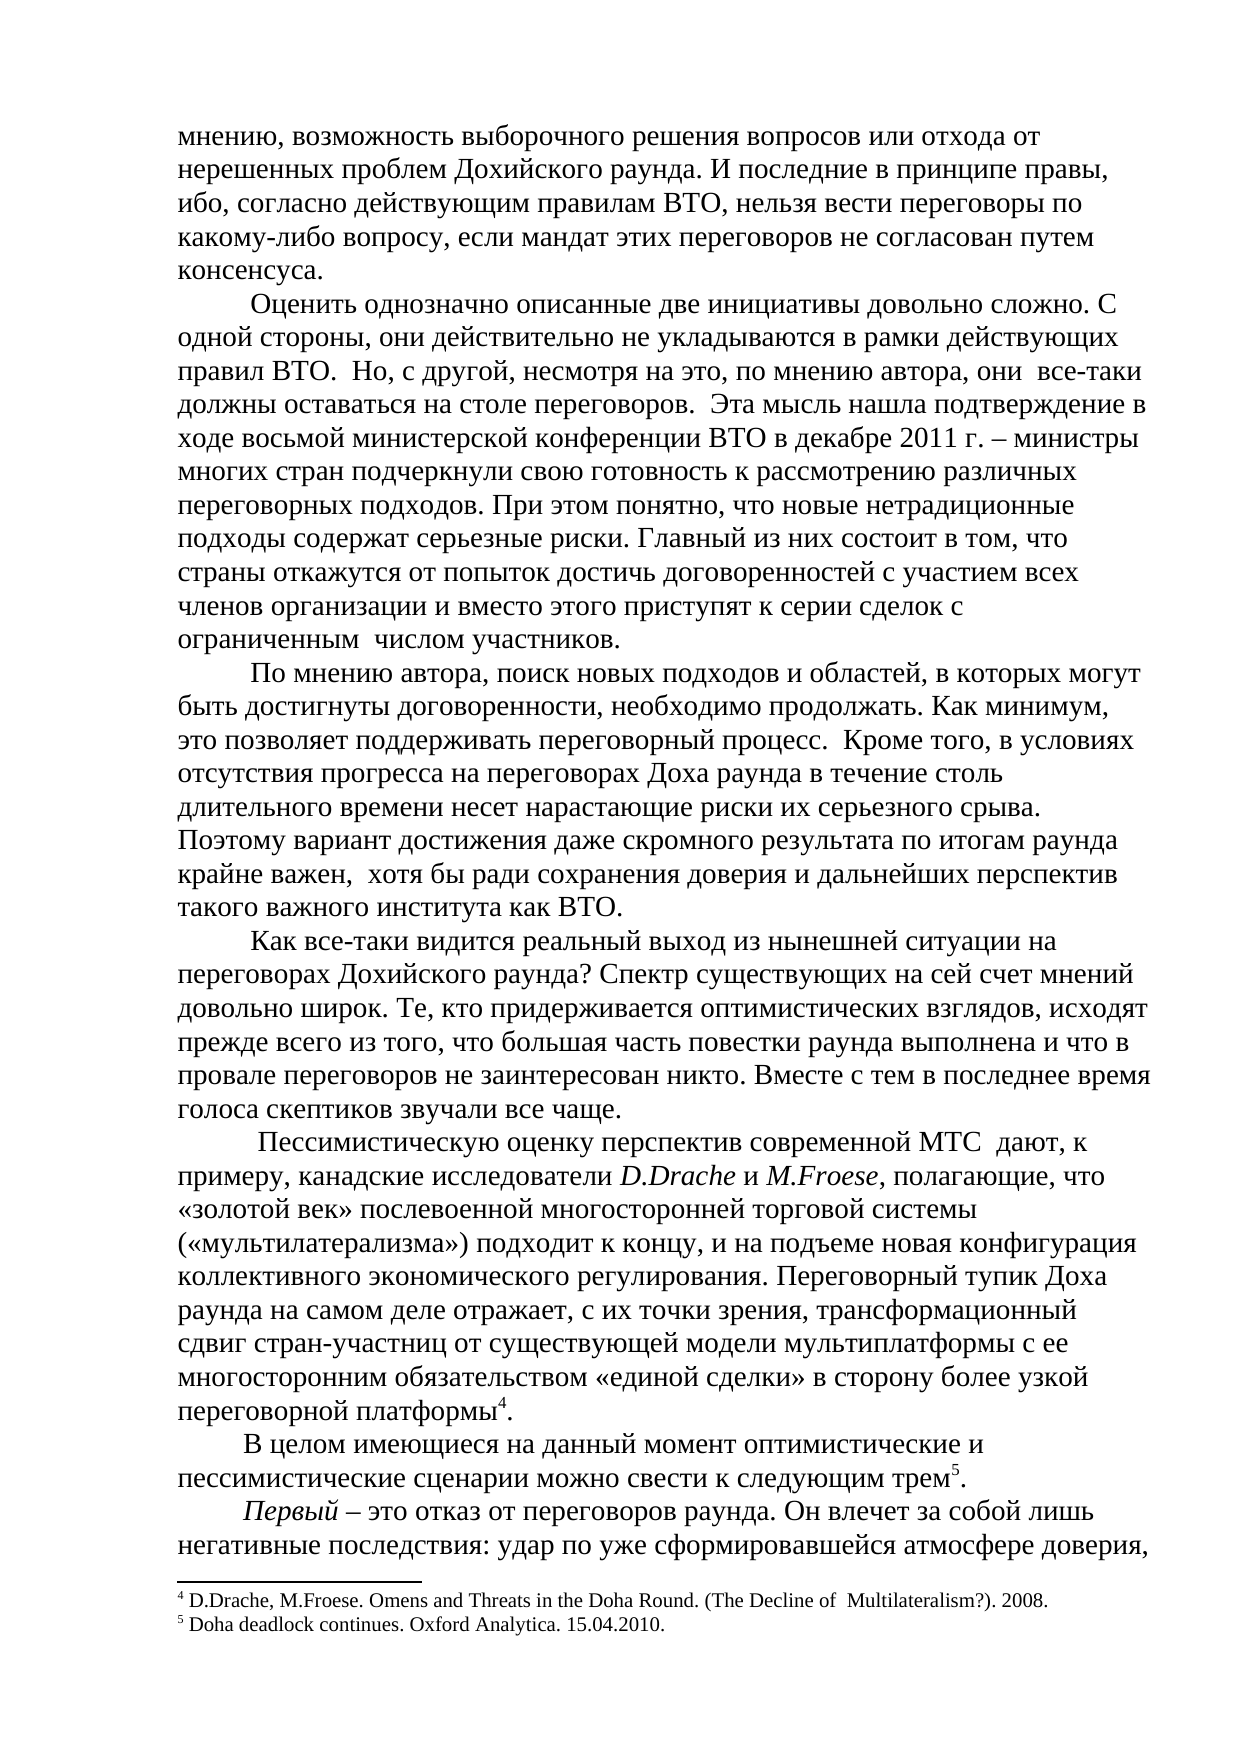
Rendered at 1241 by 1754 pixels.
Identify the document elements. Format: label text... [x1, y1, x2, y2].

text Пессимистическую оценку перспектив современной МТС дают, к примеру, канадские исследователи D.Drache и M.Froese, полагающие, что «золотой век» послевоенной многосторонней торговой системы («мультилатерализма») подходит к концу, и на подъеме новая конфигурация коллективного экономического регулирования. Переговорный тупик Доха раунда на самом деле отражает, с их точки зрения, трансформационный сдвиг стран-участниц от существующей модели мультиплатформы с ее многосторонним обязательством «единой сделки» в сторону более узкой переговорной платформы. [177, 1124, 1152, 1426]
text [177, 118, 1152, 286]
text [177, 1493, 1152, 1560]
text В целом имеющиеся на данный момент оптимистические и пессимистические сценарии можно свести к следующим трем. [177, 1426, 1152, 1493]
text Оценить однозначно описанные две инициативы довольно сложно. С одной стороны, они действительно не укладываются в рамки действующих правил ВТО. Но, с другой, несмотря на это, по мнению автора, они все-таки должны оставаться на столе переговоров. Эта мысль нашла подтверждение в ходе восьмой министерской конференции ВТО в декабре 2011 г. – министры многих стран подчеркнули свою готовность к рассмотрению различных переговорных подходов. При этом понятно, что новые нетрадиционные подходы содержат серьезные риски. Главный из них состоит в том, что страны откажутся от попыток достичь договоренностей с участием всех членов организации и вместо этого приступят к серии сделок с ограниченным числом участников. [177, 286, 1152, 655]
text По мнению автора, поиск новых подходов и областей, в которых могут быть достигнуты договоренности, необходимо продолжать. Как минимум, это позволяет поддерживать переговорный процесс. Кроме того, в условиях отсутствия прогресса на переговорах Доха раунда в течение столь длительного времени несет нарастающие риски их серьезного срыва. Поэтому вариант достижения даже скромного результата по итогам раунда крайне важен, хотя бы ради сохранения доверия и дальнейших перспектив такого важного института как ВТО. Как все-таки видится реальный выход из нынешней ситуации на переговорах Дохийского раунда? Спектр существующих на сей счет мнений довольно широк. Те, кто придерживается оптимистических взглядов, исходят прежде всего из того, что большая часть повестки раунда выполнена и что в провале переговоров не заинтересован никто. Вместе с тем в последнее время голоса скептиков звучали все чаще. [177, 655, 1152, 1124]
